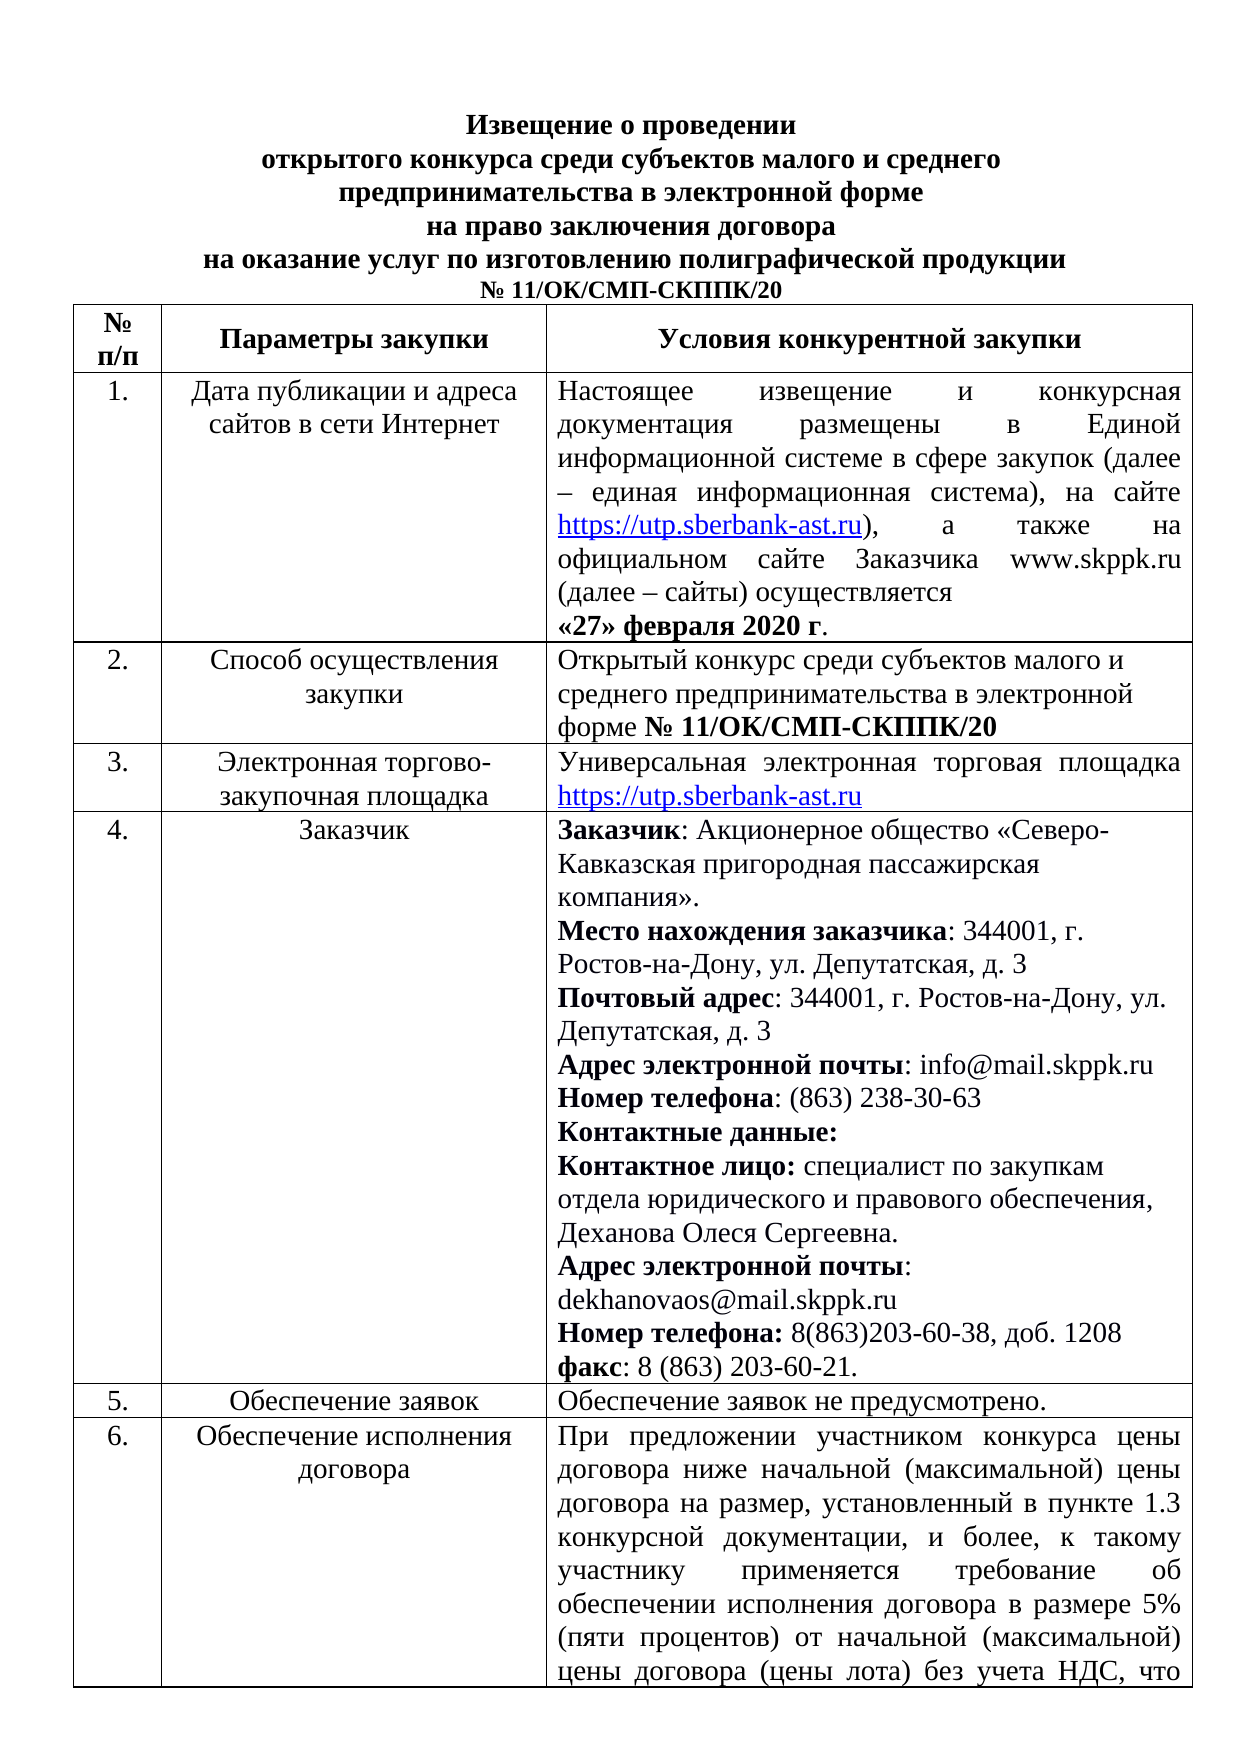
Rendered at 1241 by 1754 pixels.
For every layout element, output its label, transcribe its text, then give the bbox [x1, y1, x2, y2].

text Извещение о проведении [118, 107, 1144, 141]
table_cell Настоящее извещение и конкурсная документация размещены в Единой информационной системе в сфере закупок (далее – единая информационная система), на сайте https://utp.sberbank-ast.ru), а также на официальном сайте Заказчика www.skppk.ru (далее – сайты) осуществляется «27» февраля 2020 г. [547, 373, 1192, 641]
table_cell 5. [74, 1384, 161, 1417]
table_cell Заказчик [162, 812, 546, 1382]
text на оказание услуг по изготовлению полиграфической продукции [118, 242, 1144, 275]
table_cell 1. [74, 373, 161, 641]
table_cell Открытый конкурс среди субъектов малого и среднего предпринимательства в электронной форме № 11/ОК/СМП-СКППК/20 [547, 643, 1192, 743]
text открытого конкурса среди субъектов малого и среднего предпринимательства в электронной форме [118, 141, 1144, 208]
table_cell Обеспечение заявок [162, 1384, 546, 1417]
table_cell 3. [74, 744, 161, 811]
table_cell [547, 1418, 1192, 1686]
table_cell 2. [74, 643, 161, 743]
table_header № п/п [74, 305, 161, 372]
table_cell 4. [74, 812, 161, 1382]
table_cell Электронная торгово-закупочная площадка [162, 744, 546, 811]
table_cell Обеспечение заявок не предусмотрено. [547, 1384, 1192, 1417]
table_cell Универсальная электронная торговая площадка https://utp.sberbank-ast.ru [547, 744, 1192, 811]
table_cell Дата публикации и адреса сайтов в сети Интернет [162, 373, 546, 641]
text № 11/ОК/СМП-СКППК/20 [118, 275, 1144, 304]
table_header Условия конкурентной закупки [547, 305, 1192, 372]
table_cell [162, 1418, 546, 1686]
table_cell Заказчик: Акционерное общество «Северо-Кавказская пригородная пассажирская компания». Место нахождения заказчика: 344001, г. Ростов-на-Дону, ул. Депутатская, д. 3 Почтовый адрес: 344001, г. Ростов-на-Дону, ул. Депутатская, д. 3 Адрес электронной почты: info@mail.skppk.ru Номер телефона: (863) 238-30-63 Контактные данные: Контактное лицо: специалист по закупкам отдела юридического и правового обеспечения, Деханова Олеся Сергеевна. Адрес электронной почты: dekhanovaos@mail.skppk.ru Номер телефона: 8(863)203-60-38, доб. 1208 факс: 8 (863) 203-60-21. [547, 812, 1192, 1382]
table_cell Способ осуществления закупки [162, 643, 546, 743]
text на право заключения договора [118, 208, 1144, 242]
table_cell 6. [74, 1418, 161, 1686]
table_header Параметры закупки [162, 305, 546, 372]
